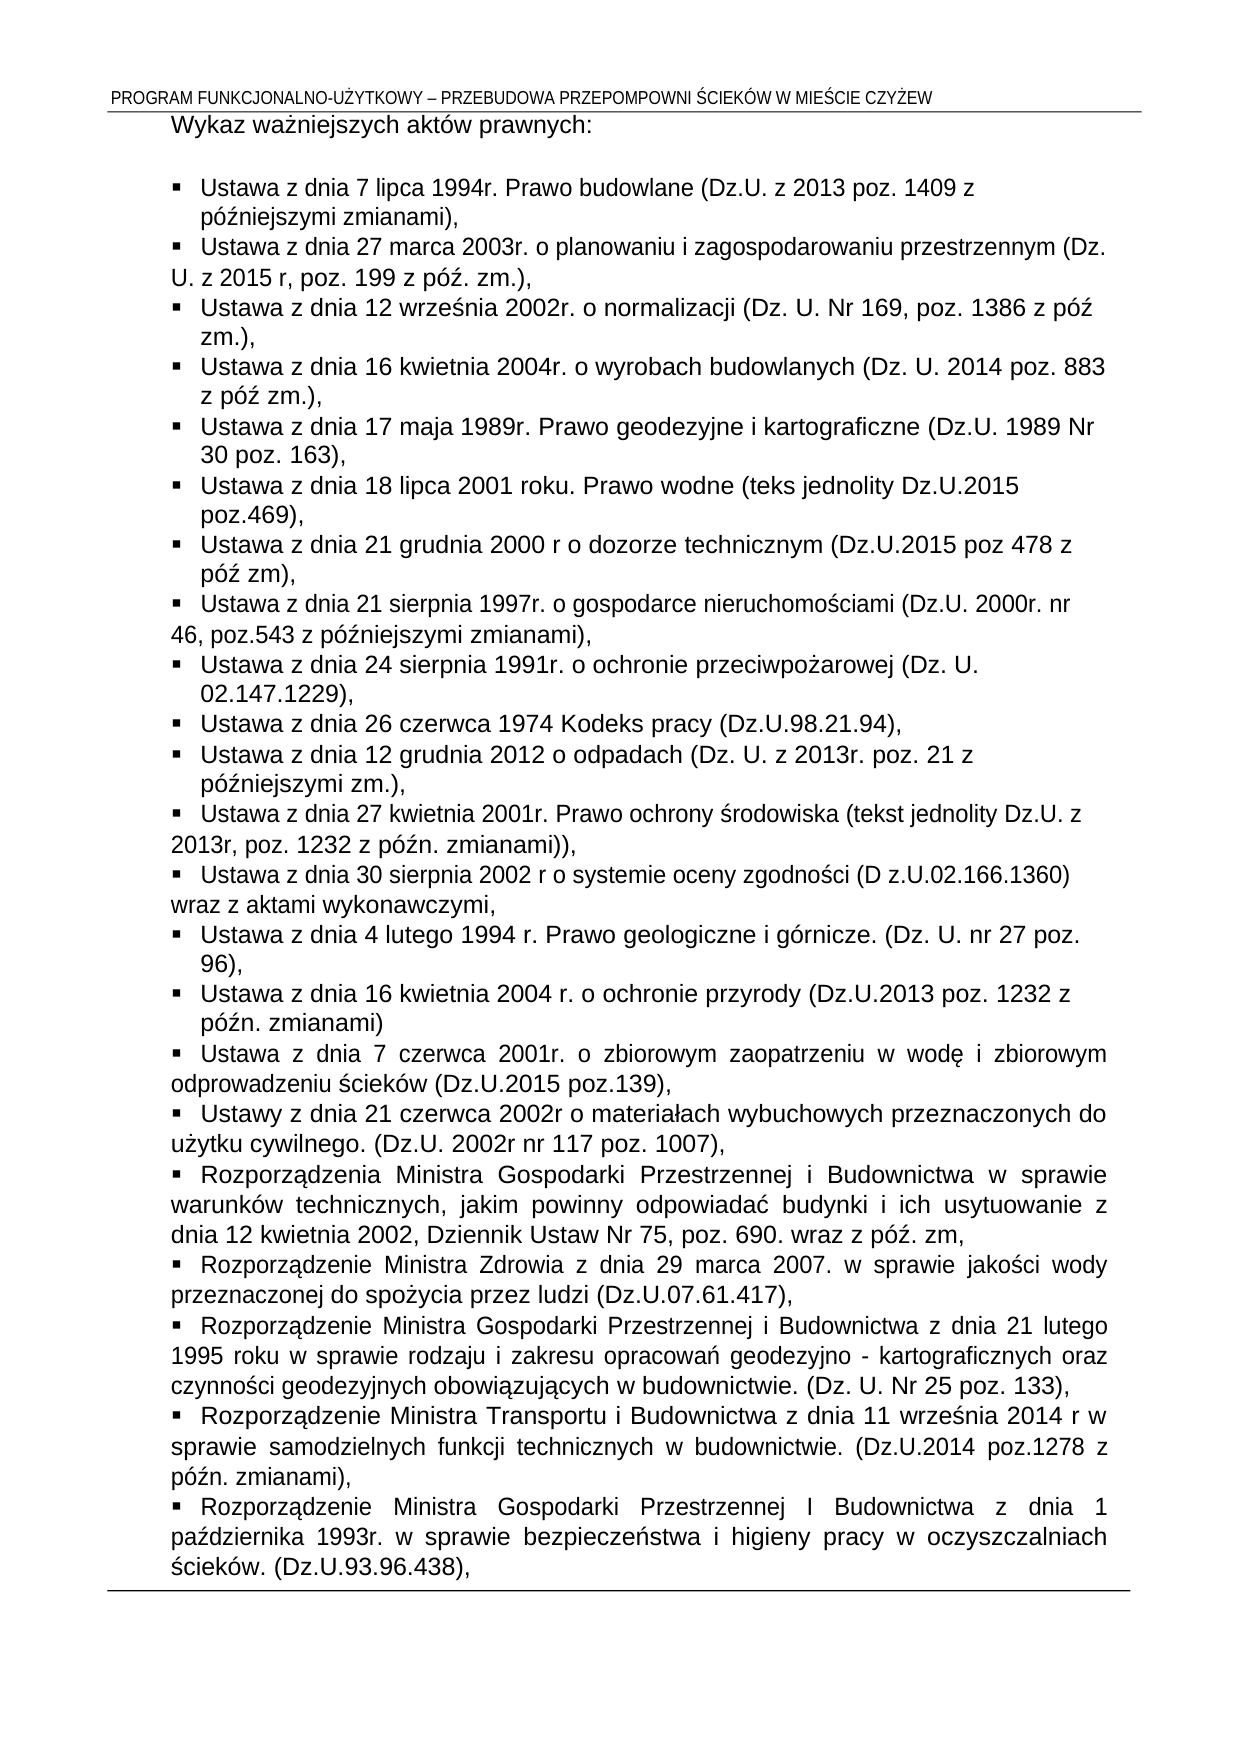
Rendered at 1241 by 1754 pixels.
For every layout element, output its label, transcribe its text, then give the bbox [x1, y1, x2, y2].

text Wykaz ważniejszych aktów prawnych: [171, 111, 1108, 139]
list Ustawa z dnia 27 marca 2003r. o planowaniu i zagospodarowaniu przestrzennym (Dz. U. z 2015 r, poz. 199 z póź. zm.), [171, 232, 1108, 291]
list Ustawa z dnia 21 sierpnia 1997r. o gospodarce nieruchomościami (Dz.U. 2000r. nr 46, poz.543 z późniejszymi zmianami), [171, 589, 1108, 648]
list Rozporządzenie Ministra Gospodarki Przestrzennej I Budownictwa z dnia 1 października 1993r. w sprawie bezpieczeństwa i higieny pracy w oczyszczalniach ścieków. (Dz.U.93.96.438), [171, 1492, 1108, 1581]
list Ustawa z dnia 12 września 2002r. o normalizacji (Dz. U. Nr 169, poz. 1386 z póź zm.), [171, 293, 1108, 350]
list Ustawa z dnia 16 kwietnia 2004r. o wyrobach budowlanych (Dz. U. 2014 poz. 883 z póź zm.), [171, 352, 1108, 410]
list Ustawa z dnia 7 czerwca 2001r. o zbiorowym zaopatrzeniu w wodę i zbiorowym odprowadzeniu ścieków (Dz.U.2015 poz.139), [171, 1039, 1108, 1098]
list Ustawa z dnia 18 lipca 2001 roku. Prawo wodne (teks jednolity Dz.U.2015 poz.469), [171, 471, 1108, 528]
list Ustawa z dnia 4 lutego 1994 r. Prawo geologiczne i górnicze. (Dz. U. nr 27 poz. 96), [171, 920, 1108, 978]
list Ustawa z dnia 30 sierpnia 2002 r o systemie oceny zgodności (D z.U.02.166.1360) wraz z aktami wykonawczymi, [171, 860, 1108, 919]
list Ustawa z dnia 24 sierpnia 1991r. o ochronie przeciwpożarowej (Dz. U. 02.147.1229), [171, 650, 1108, 707]
list Rozporządzenie Ministra Transportu i Budownictwa z dnia 11 września 2014 r w sprawie samodzielnych funkcji technicznych w budownictwie. (Dz.U.2014 poz.1278 z późn. zmianami), [171, 1401, 1108, 1490]
list Ustawa z dnia 27 kwietnia 2001r. Prawo ochrony środowiska (tekst jednolity Dz.U. z 2013r, poz. 1232 z późn. zmianami)), [171, 799, 1108, 858]
list Rozporządzenie Ministra Zdrowia z dnia 29 marca 2007. w sprawie jakości wody przeznaczonej do spożycia przez ludzi (Dz.U.07.61.417), [171, 1250, 1108, 1309]
list Ustawa z dnia 16 kwietnia 2004 r. o ochronie przyrody (Dz.U.2013 poz. 1232 z późn. zmianami) [171, 979, 1108, 1037]
list Rozporządzenia Ministra Gospodarki Przestrzennej i Budownictwa w sprawie warunków technicznych, jakim powinny odpowiadać budynki i ich usytuowanie z dnia 12 kwietnia 2002, Dziennik Ustaw Nr 75, poz. 690. wraz z póź. zm, [171, 1159, 1108, 1249]
list Ustawy z dnia 21 czerwca 2002r o materiałach wybuchowych przeznaczonych do użytku cywilnego. (Dz.U. 2002r nr 117 poz. 1007), [171, 1099, 1108, 1158]
list Ustawa z dnia 12 grudnia 2012 o odpadach (Dz. U. z 2013r. poz. 21 z późniejszymi zm.), [171, 740, 1108, 798]
list Ustawa z dnia 7 lipca 1994r. Prawo budowlane (Dz.U. z 2013 poz. 1409 z późniejszymi zmianami), [171, 173, 1108, 231]
list Rozporządzenie Ministra Gospodarki Przestrzennej i Budownictwa z dnia 21 lutego 1995 roku w sprawie rodzaju i zakresu opracowań geodezyjno - kartograficznych oraz czynności geodezyjnych obowiązujących w budownictwie. (Dz. U. Nr 25 poz. 133), [171, 1311, 1108, 1400]
list Ustawa z dnia 17 maja 1989r. Prawo geodezyjne i kartograficzne (Dz.U. 1989 Nr 30 poz. 163), [171, 411, 1108, 469]
list Ustawa z dnia 26 czerwca 1974 Kodeks pracy (Dz.U.98.21.94), [171, 709, 1108, 738]
list Ustawa z dnia 21 grudnia 2000 r o dozorze technicznym (Dz.U.2015 poz 478 z póź zm), [171, 530, 1108, 588]
